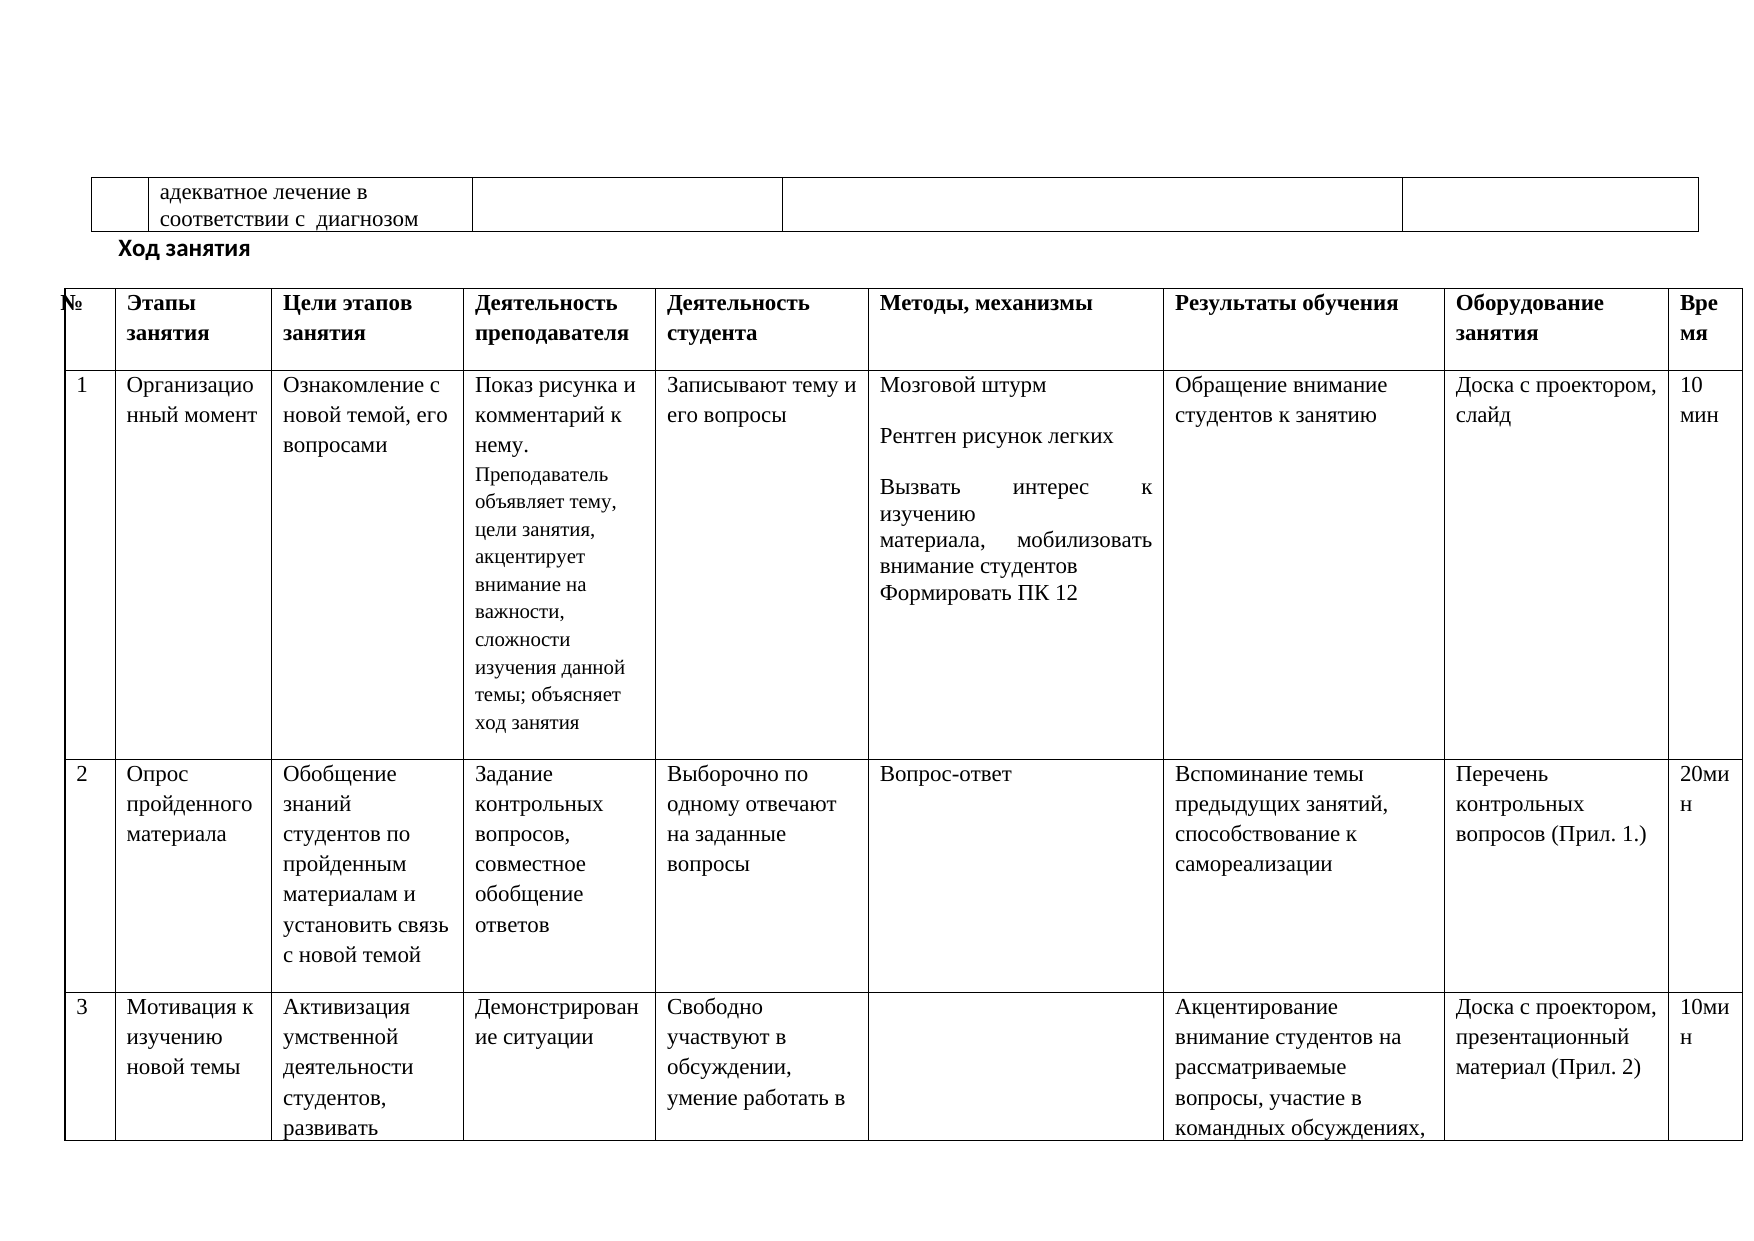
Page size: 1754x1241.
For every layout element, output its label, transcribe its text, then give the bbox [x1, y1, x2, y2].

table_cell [473, 178, 782, 231]
table_cell Перечень контрольных вопросов (Прил. 1.) [1445, 760, 1668, 992]
table_cell Опрос пройденного материала [116, 760, 271, 992]
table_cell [1445, 993, 1668, 1140]
table_cell Вопрос-ответ [869, 760, 1163, 992]
table_cell Записывают тему и его вопросы [656, 371, 868, 759]
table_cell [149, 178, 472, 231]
table_cell Вспоминание темы предыдущих занятий, способствование к самореализации [1164, 760, 1444, 992]
table_cell 20мин [1669, 760, 1742, 992]
table_header Оборудование занятия [1445, 289, 1668, 370]
table_cell Мозговой штурм Рентген рисунок легких Вызвать интерес к изучению материала, мобилизовать внимание студентов Формировать ПК 12 [869, 371, 1163, 759]
table_cell Ознакомление с новой темой, его вопросами [272, 371, 463, 759]
table_cell 3 [66, 993, 115, 1140]
table_cell Задание контрольных вопросов, совместное обобщение ответов [464, 760, 655, 992]
table_header Методы, механизмы [869, 289, 1163, 370]
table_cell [272, 993, 463, 1140]
table_header № [66, 289, 115, 370]
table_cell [116, 993, 271, 1140]
table_cell Показ рисунка и комментарий к нему. Преподаватель объявляет тему, цели занятия, акцентирует внимание на важности, сложности изучения данной темы; объясняет ход занятия [464, 371, 655, 759]
table_header Деятельность преподавателя [464, 289, 655, 370]
table_cell Доска с проектором, слайд [1445, 371, 1668, 759]
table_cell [783, 178, 1402, 231]
table_cell Выборочно по одному отвечают на заданные вопросы [656, 760, 868, 992]
table_cell [869, 993, 1163, 1140]
table_header Время [1669, 289, 1742, 370]
table_header Цели этапов занятия [272, 289, 463, 370]
table_cell 1 [92, 178, 148, 231]
table_cell 1 [66, 371, 115, 759]
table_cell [656, 993, 868, 1140]
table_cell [1164, 993, 1444, 1140]
table_cell 10 мин [1669, 371, 1742, 759]
table_cell Организационный момент [116, 371, 271, 759]
table_cell Обобщение знаний студентов по пройденным материалам и установить связь с новой темой [272, 760, 463, 992]
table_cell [464, 993, 655, 1140]
table_cell 10мин [1669, 993, 1742, 1140]
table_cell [1403, 178, 1698, 231]
table_cell Обращение внимание студентов к занятию [1164, 371, 1444, 759]
table_header Результаты обучения [1164, 289, 1444, 370]
text Ход занятия [118, 232, 1636, 262]
table_header Деятельность студента [656, 289, 868, 370]
table_header Этапы занятия [116, 289, 271, 370]
table_cell 2 [66, 760, 115, 992]
